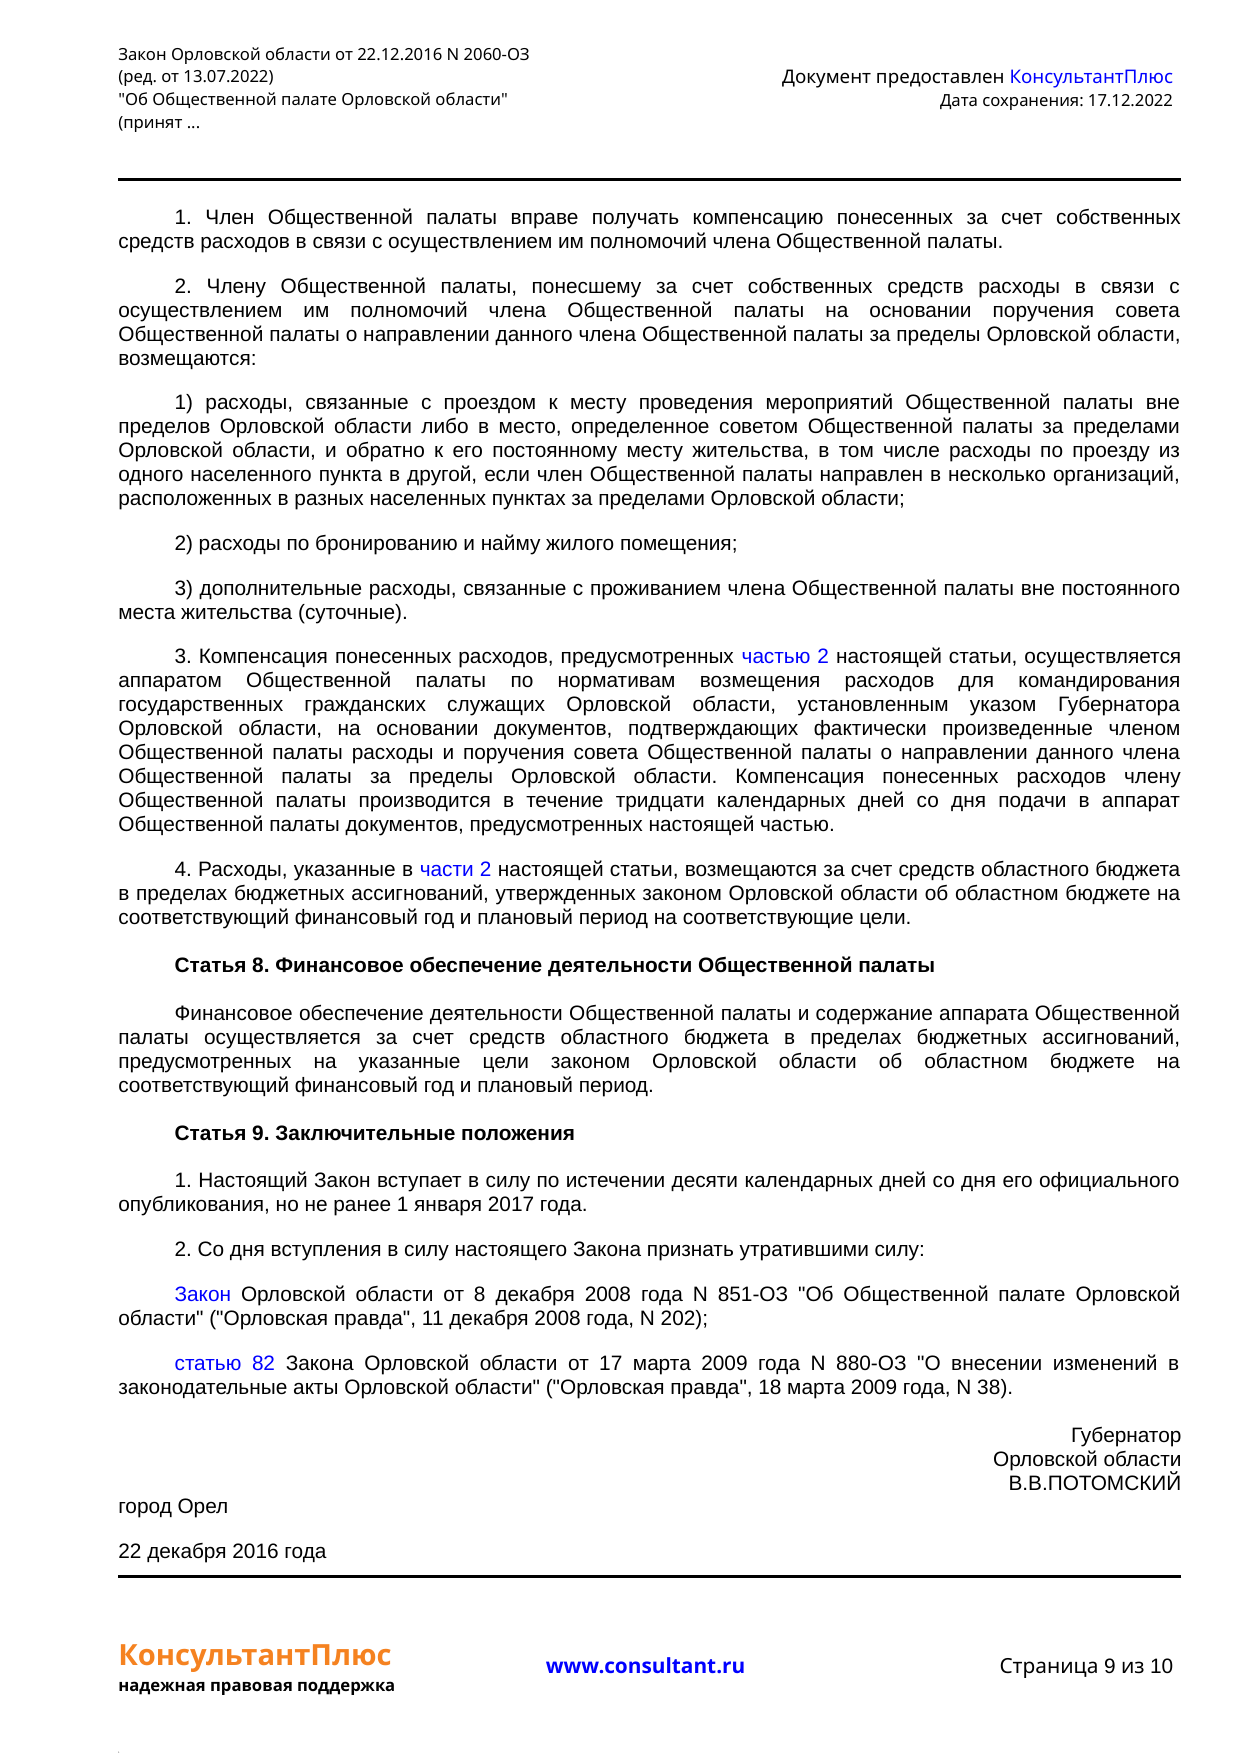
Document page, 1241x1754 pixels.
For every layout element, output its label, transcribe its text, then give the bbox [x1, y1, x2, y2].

text статью 82 Закона Орловской области от 17 марта 2009 года N 880-ОЗ "О внесении изменений в законодательные акты Орловской области" ("Орловская правда", 18 марта 2009 года, N 38). [118, 1351, 1181, 1398]
text Финансовое обеспечение деятельности Общественной палаты и содержание аппарата Общественной палаты осуществляется за счет средств областного бюджета в пределах бюджетных ассигнований, предусмотренных на указанные цели законом Орловской области об областном бюджете на соответствующий финансовый год и плановый период. [118, 1001, 1181, 1096]
text 22 декабря 2016 года [118, 1539, 1181, 1563]
title Статья 8. Финансовое обеспечение деятельности Общественной палаты [118, 953, 1181, 977]
text 1. Член Общественной палаты вправе получать компенсацию понесенных за счет собственных средств расходов в связи с осуществлением им полномочий члена Общественной палаты. [118, 205, 1181, 253]
text 3) дополнительные расходы, связанные с проживанием члена Общественной палаты вне постоянного места жительства (суточные). [118, 576, 1181, 623]
text 1) расходы, связанные с проездом к месту проведения мероприятий Общественной палаты вне пределов Орловской области либо в место, определенное советом Общественной палаты за пределами Орловской области, и обратно к его постоянному месту жительства, в том числе расходы по проезду из одного населенного пункта в другой, если член Общественной палаты направлен в несколько организаций, расположенных в разных населенных пунктах за пределами Орловской области; [118, 390, 1181, 510]
text город Орел [118, 1494, 1181, 1518]
text 2. Со дня вступления в силу настоящего Закона признать утратившими силу: [118, 1237, 1181, 1261]
text 2) расходы по бронированию и найму жилого помещения; [118, 531, 1181, 555]
text Губернатор [118, 1422, 1181, 1446]
text Орловской области [118, 1446, 1181, 1470]
text 4. Расходы, указанные в части 2 настоящей статьи, возмещаются за счет средств областного бюджета в пределах бюджетных ассигнований, утвержденных законом Орловской области об областном бюджете на соответствующий финансовый год и плановый период на соответствующие цели. [118, 857, 1181, 929]
text 3. Компенсация понесенных расходов, предусмотренных частью 2 настоящей статьи, осуществляется аппаратом Общественной палаты по нормативам возмещения расходов для командирования государственных гражданских служащих Орловской области, установленным указом Губернатора Орловской области, на основании документов, подтверждающих фактически произведенные членом Общественной палаты расходы и поручения совета Общественной палаты о направлении данного члена Общественной палаты за пределы Орловской области. Компенсация понесенных расходов члену Общественной палаты производится в течение тридцати календарных дней со дня подачи в аппарат Общественной палаты документов, предусмотренных настоящей частью. [118, 644, 1181, 836]
text Закон Орловской области от 8 декабря 2008 года N 851-ОЗ "Об Общественной палате Орловской области" ("Орловская правда", 11 декабря 2008 года, N 202); [118, 1282, 1181, 1330]
text В.В.ПОТОМСКИЙ [118, 1470, 1181, 1494]
text 2. Члену Общественной палаты, понесшему за счет собственных средств расходы в связи с осуществлением им полномочий члена Общественной палаты на основании поручения совета Общественной палаты о направлении данного члена Общественной палаты за пределы Орловской области, возмещаются: [118, 273, 1181, 369]
title Статья 9. Заключительные положения [118, 1120, 1181, 1144]
text 1. Настоящий Закон вступает в силу по истечении десяти календарных дней со дня его официального опубликования, но не ранее 1 января 2017 года. [118, 1168, 1181, 1216]
